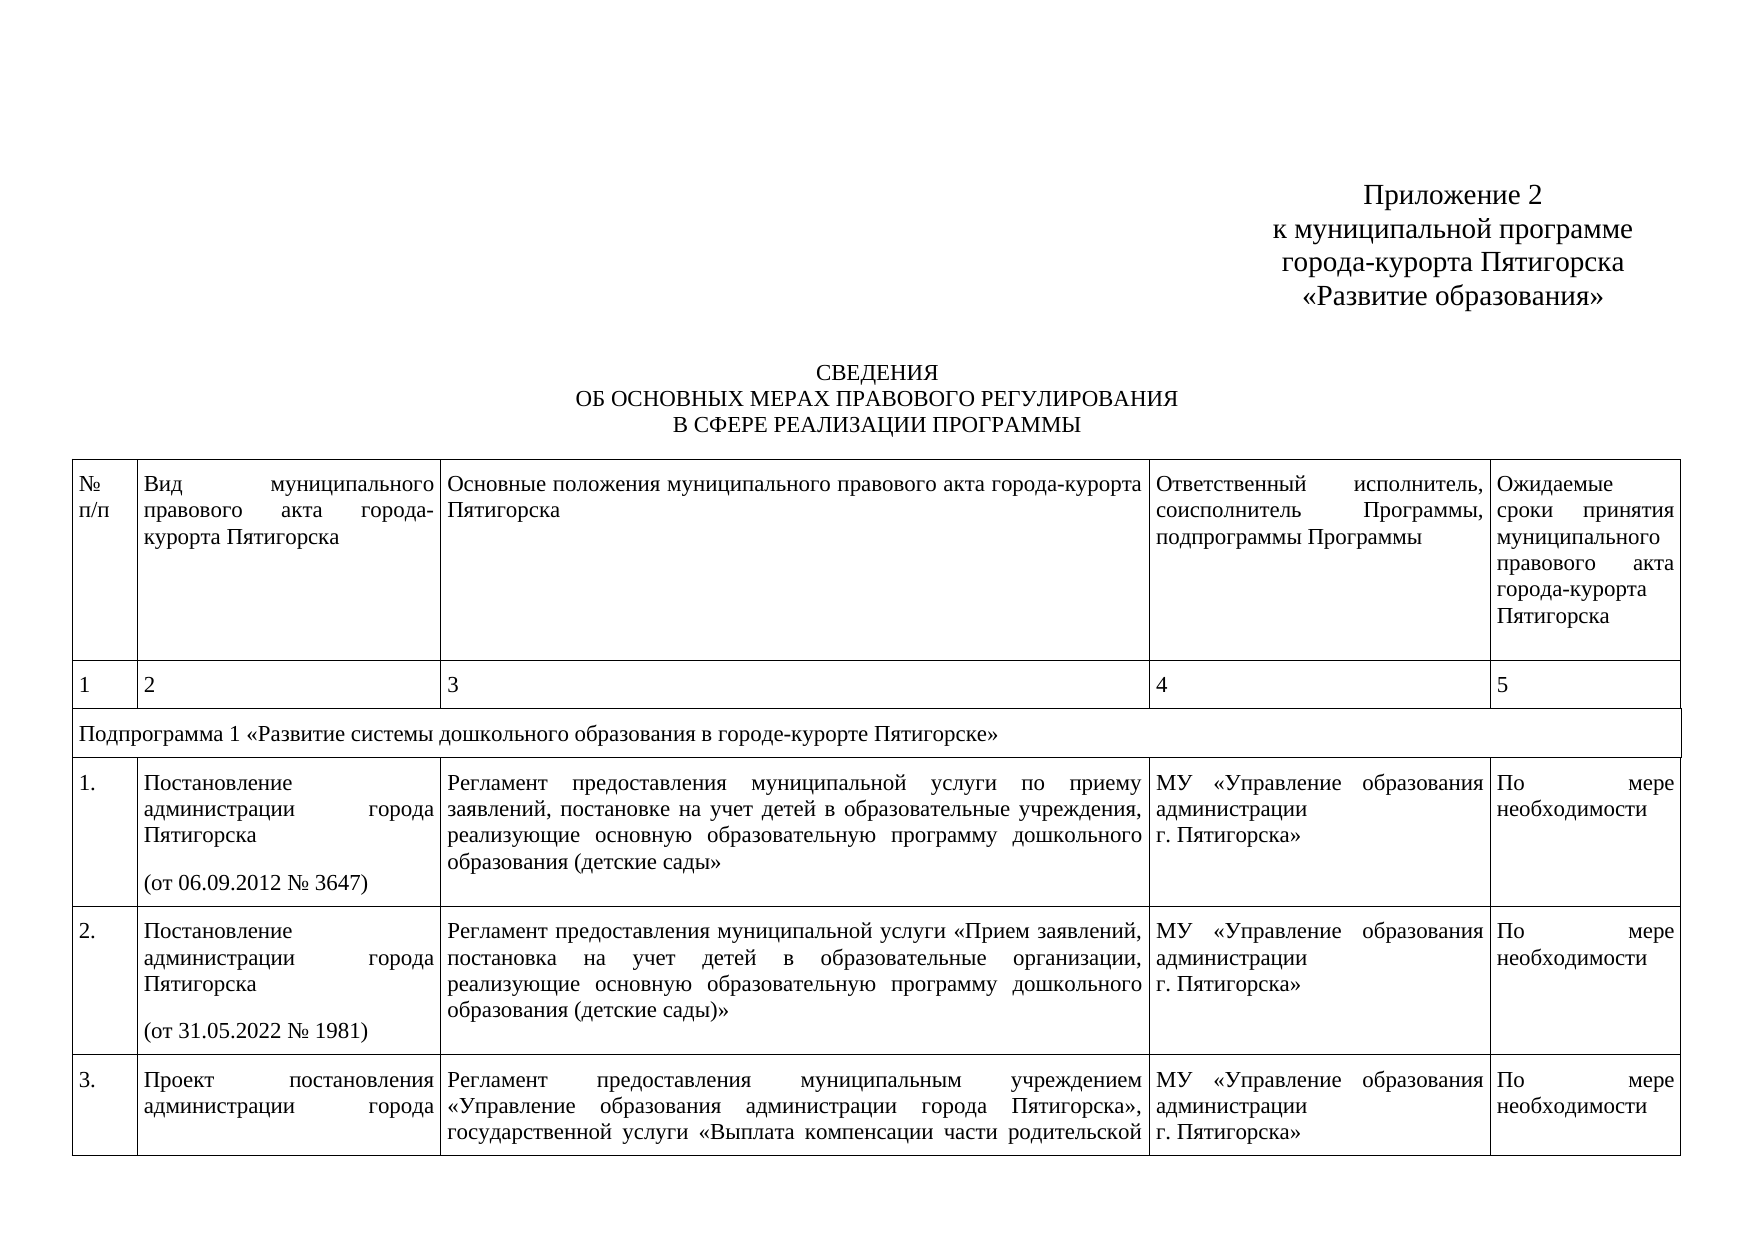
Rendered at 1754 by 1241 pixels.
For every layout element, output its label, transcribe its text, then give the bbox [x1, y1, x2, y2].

table_cell Постановление администрации города Пятигорска (от 06.09.2012 № 3647) [138, 758, 440, 906]
text Приложение 2 [1270, 177, 1636, 211]
table_cell 2. [73, 907, 137, 1054]
table_cell 4 [1150, 661, 1490, 708]
table_cell Регламент предоставления муниципальной услуги «Прием заявлений, постановка на учет детей в образовательные организации, реализующие основную образовательную программу дошкольного образования (детские сады)» [441, 907, 1149, 1054]
text В СФЕРЕ РЕАЛИЗАЦИИ ПРОГРАММЫ [118, 411, 1636, 438]
text СВЕДЕНИЯ [118, 358, 1636, 385]
table_cell По мере необходимости [1491, 758, 1680, 906]
table_header Ожидаемые сроки принятия муниципального правового акта города-курорта Пятигорска [1491, 460, 1680, 660]
table_header Основные положения муниципального правового акта города-курорта Пятигорска [441, 460, 1149, 660]
table_cell По мере необходимости [1491, 1055, 1680, 1155]
table_cell МУ «Управление образования администрации г. Пятигорска» [1150, 907, 1490, 1054]
table_header Ответственный исполнитель, соисполнитель Программы, подпрограммы Программы [1150, 460, 1490, 660]
table_header Вид муниципального правового акта города-курорта Пятигорска [138, 460, 440, 660]
text к муниципальной программе [1270, 211, 1636, 244]
table_cell Подпрограмма 1 «Развитие системы дошкольного образования в городе-курорте Пятигорске» [73, 709, 1681, 757]
table_cell 1 [73, 661, 137, 708]
text ОБ ОСНОВНЫХ МЕРАХ ПРАВОВОГО РЕГУЛИРОВАНИЯ [118, 385, 1636, 411]
table_cell Проект постановления администрации города Пятигорска (от 11.08.2023 № 3031) [138, 1055, 440, 1155]
table_cell Постановление администрации города Пятигорска (от 31.05.2022 № 1981) [138, 907, 440, 1054]
table_header № п/п [73, 460, 137, 660]
table_cell 5 [1491, 661, 1680, 708]
table_cell 1. [73, 758, 137, 906]
text «Развитие образования» [1270, 278, 1636, 311]
table_cell По мере необходимости [1491, 907, 1680, 1054]
table_cell 2 [138, 661, 440, 708]
table_cell Регламент предоставления муниципальным учреждением «Управление образования администрации города Пятигорска», государственной услуги «Выплата компенсации части родительской платы за присмотр и уход за детьми в муниципальных образовательных организациях, находящихся на территории города-курорта Пятигорска» [441, 1055, 1149, 1155]
text города-курорта Пятигорска [1270, 244, 1636, 278]
table_cell МУ «Управление образования администрации г. Пятигорска» [1150, 758, 1490, 906]
table_cell 3. [73, 1055, 137, 1155]
table_cell 3 [441, 661, 1149, 708]
table_cell Регламент предоставления муниципальной услуги по приему заявлений, постановке на учет детей в образовательные учреждения, реализующие основную образовательную программу дошкольного образования (детские сады» [441, 758, 1149, 906]
table_cell МУ «Управление образования администрации г. Пятигорска» [1150, 1055, 1490, 1155]
